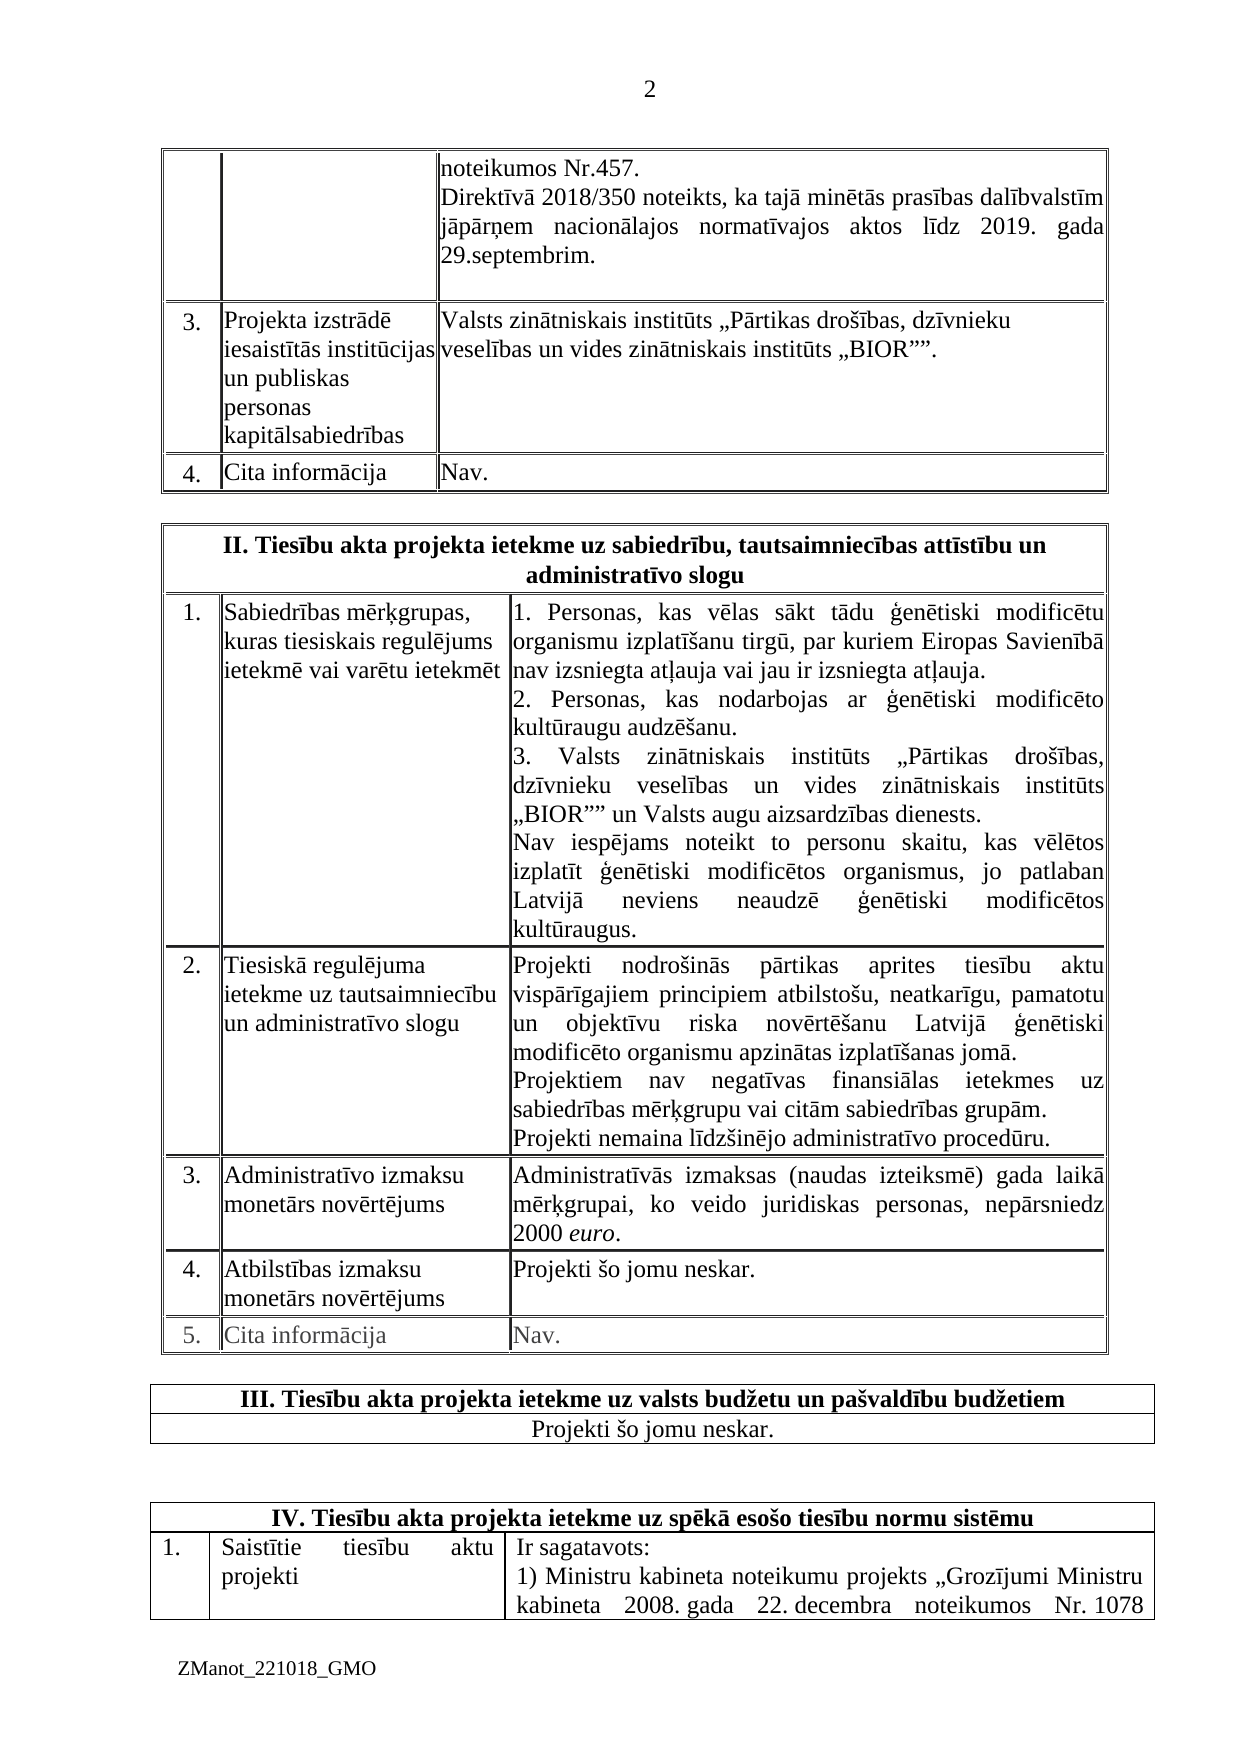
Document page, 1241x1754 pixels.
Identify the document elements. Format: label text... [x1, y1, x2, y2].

table_cell Cita informācija [221, 452, 438, 490]
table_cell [506, 1533, 1154, 1619]
table_cell 5. [164, 1315, 221, 1352]
table_cell Projekti nodrošinās pārtikas aprites tiesību aktu vispārīgajiem principiem atbilstošu, neatkarīgu, pamatotu un objektīvu riska novērtēšanu Latvijā ģenētiski modificēto organismu apzinātas izplatīšanas jomā. Projektiem nav negatīvas finansiālas ietekmes uz sabiedrības mērķgrupu vai citām sabiedrības grupām. Projekti nemaina līdzšinējo administratīvo procedūru. [512, 945, 1106, 1154]
table_cell Projekti šo jomu neskar. [151, 1414, 1154, 1443]
table_cell 1. [163, 592, 221, 945]
table_cell 2. [164, 151, 221, 300]
table_header II. Tiesību akta projekta ietekme uz sabiedrību, tautsaimniecības attīstību un administratīvo slogu [164, 526, 1106, 592]
table_cell 1. Personas, kas vēlas sākt tādu ģenētiski modificētu organismu izplatīšanu tirgū, par kuriem Eiropas Savienībā nav izsniegta atļauja vai jau ir izsniegta atļauja. 2. Personas, kas nodarbojas ar ģenētiski modificēto kultūraugu audzēšanu. 3. Valsts zinātniskais institūts „Pārtikas drošības, dzīvnieku veselības un vides zinātniskais institūts „BIOR”” un Valsts augu aizsardzības dienests. Nav iespējams noteikt to personu skaitu, kas vēlētos izplatīt ģenētiski modificētos organismus, jo patlaban Latvijā neviens neaudzē ģenētiski modificētos kultūraugus. [510, 592, 1107, 945]
table_cell Projekti šo jomu neskar. [512, 1249, 1106, 1314]
table_cell 4. [163, 452, 221, 490]
table_cell Nav. [510, 1315, 1106, 1352]
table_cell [210, 1533, 504, 1619]
table_cell 4. [164, 1249, 219, 1314]
table_cell 2. [164, 945, 219, 1154]
table_cell Atbilstības izmaksu monetārs novērtējums [223, 1252, 509, 1314]
table_cell Valsts zinātniskais institūts „Pārtikas drošības, dzīvnieku veselības un vides zinātniskais institūts „BIOR””. [438, 300, 1107, 452]
table_cell 3. [163, 300, 221, 452]
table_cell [438, 151, 1106, 300]
table_cell Cita informācija [221, 1318, 510, 1352]
table_cell Tiesiskā regulējuma ietekme uz tautsaimniecību un administratīvo slogu [223, 948, 509, 1154]
table_cell Administratīvo izmaksu monetārs novērtējums [223, 1158, 509, 1249]
table_cell Nav. [438, 452, 1107, 490]
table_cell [221, 149, 438, 300]
table_cell Projekta izstrādē iesaistītās institūcijas un publiskas personas kapitālsabiedrības [223, 303, 436, 452]
table_header IV. Tiesību akta projekta ietekme uz spēkā esošo tiesību normu sistēmu [151, 1503, 1154, 1531]
table_cell Administratīvās izmaksas (naudas izteiksmē) gada laikā mērķgrupai, ko veido juridiskas personas, nepārsniedz 2000 euro. [512, 1154, 1106, 1249]
table_header III. Tiesību akta projekta ietekme uz valsts budžetu un pašvaldību budžetiem [151, 1385, 1154, 1413]
table_cell 3. [164, 1154, 219, 1249]
table_cell Sabiedrības mērķgrupas, kuras tiesiskais regulējums ietekmē vai varētu ietekmēt [223, 595, 509, 945]
table_cell 1. [151, 1533, 209, 1619]
